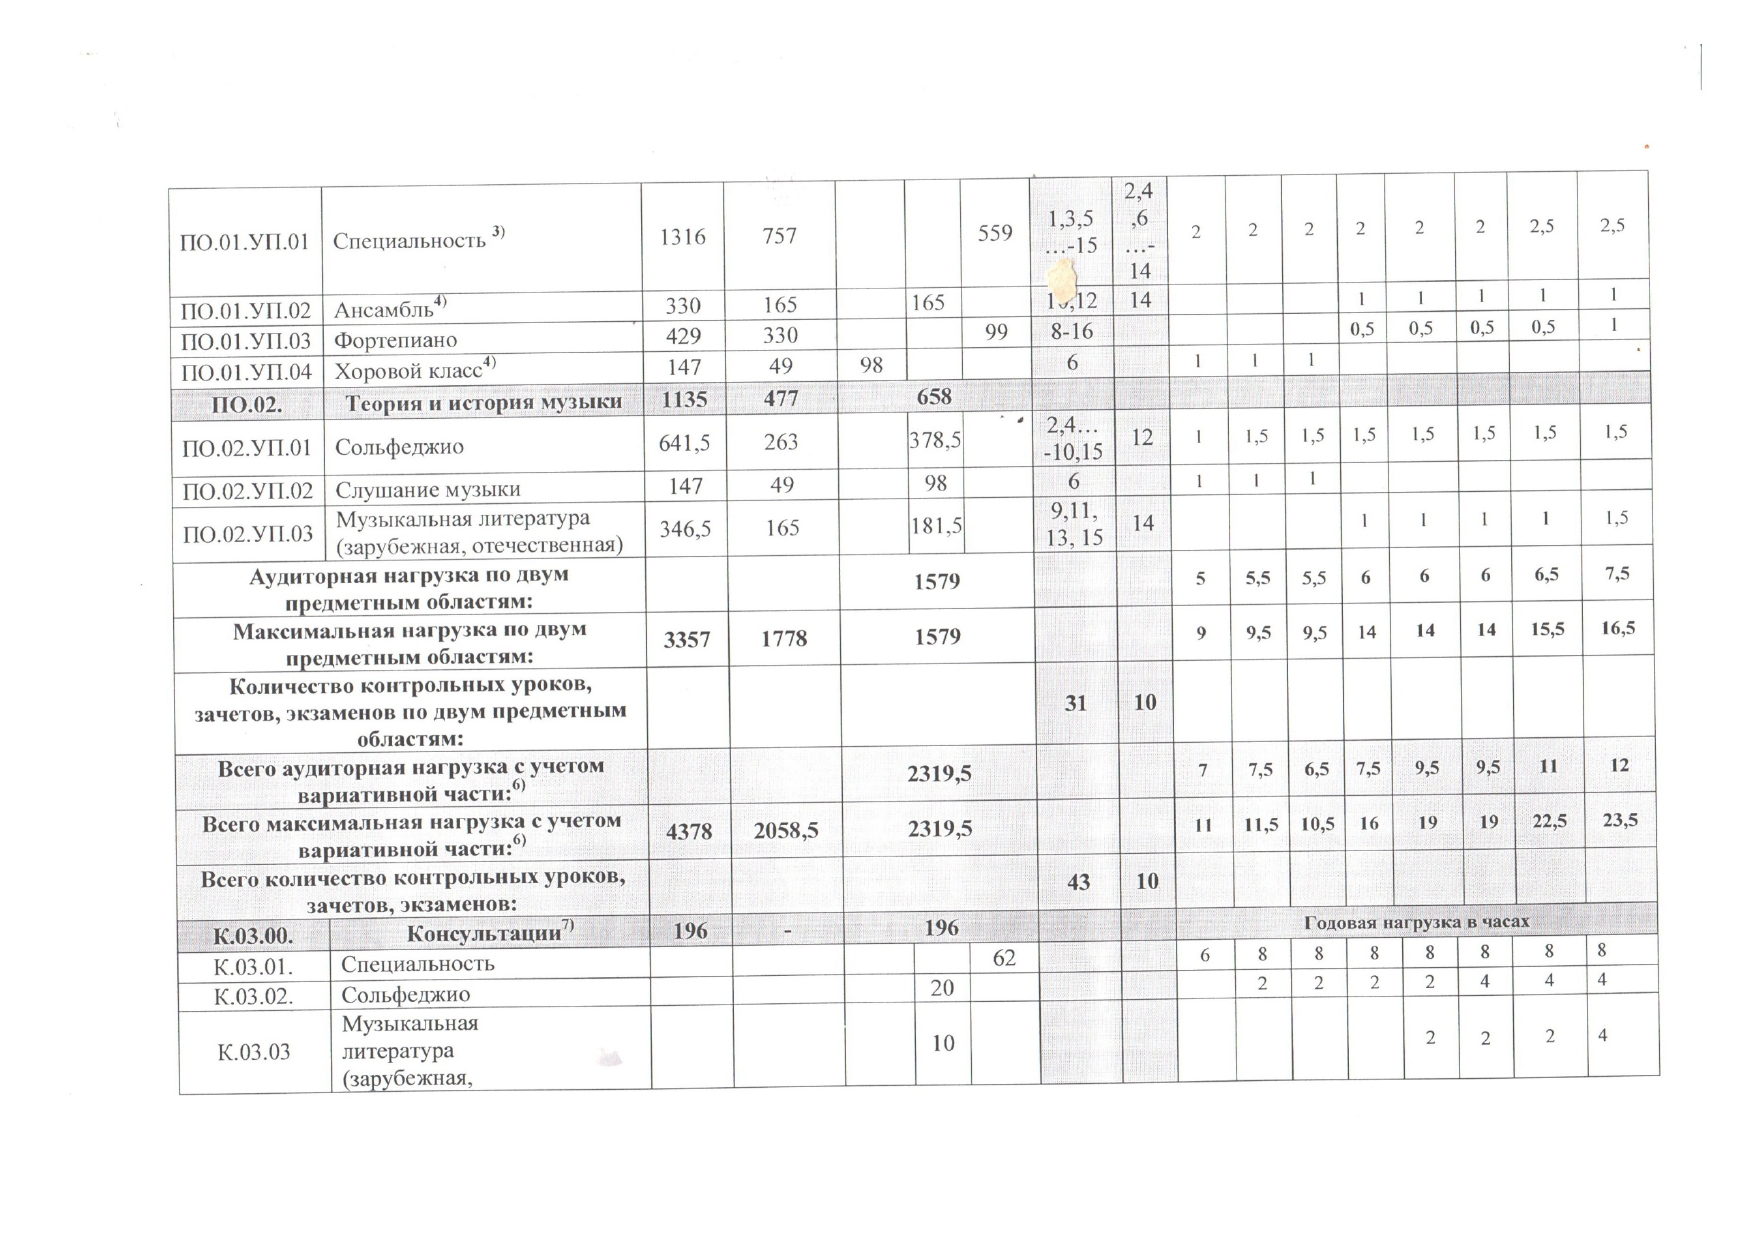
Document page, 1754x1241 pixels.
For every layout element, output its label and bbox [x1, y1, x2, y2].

picture [59, 44, 1710, 1182]
